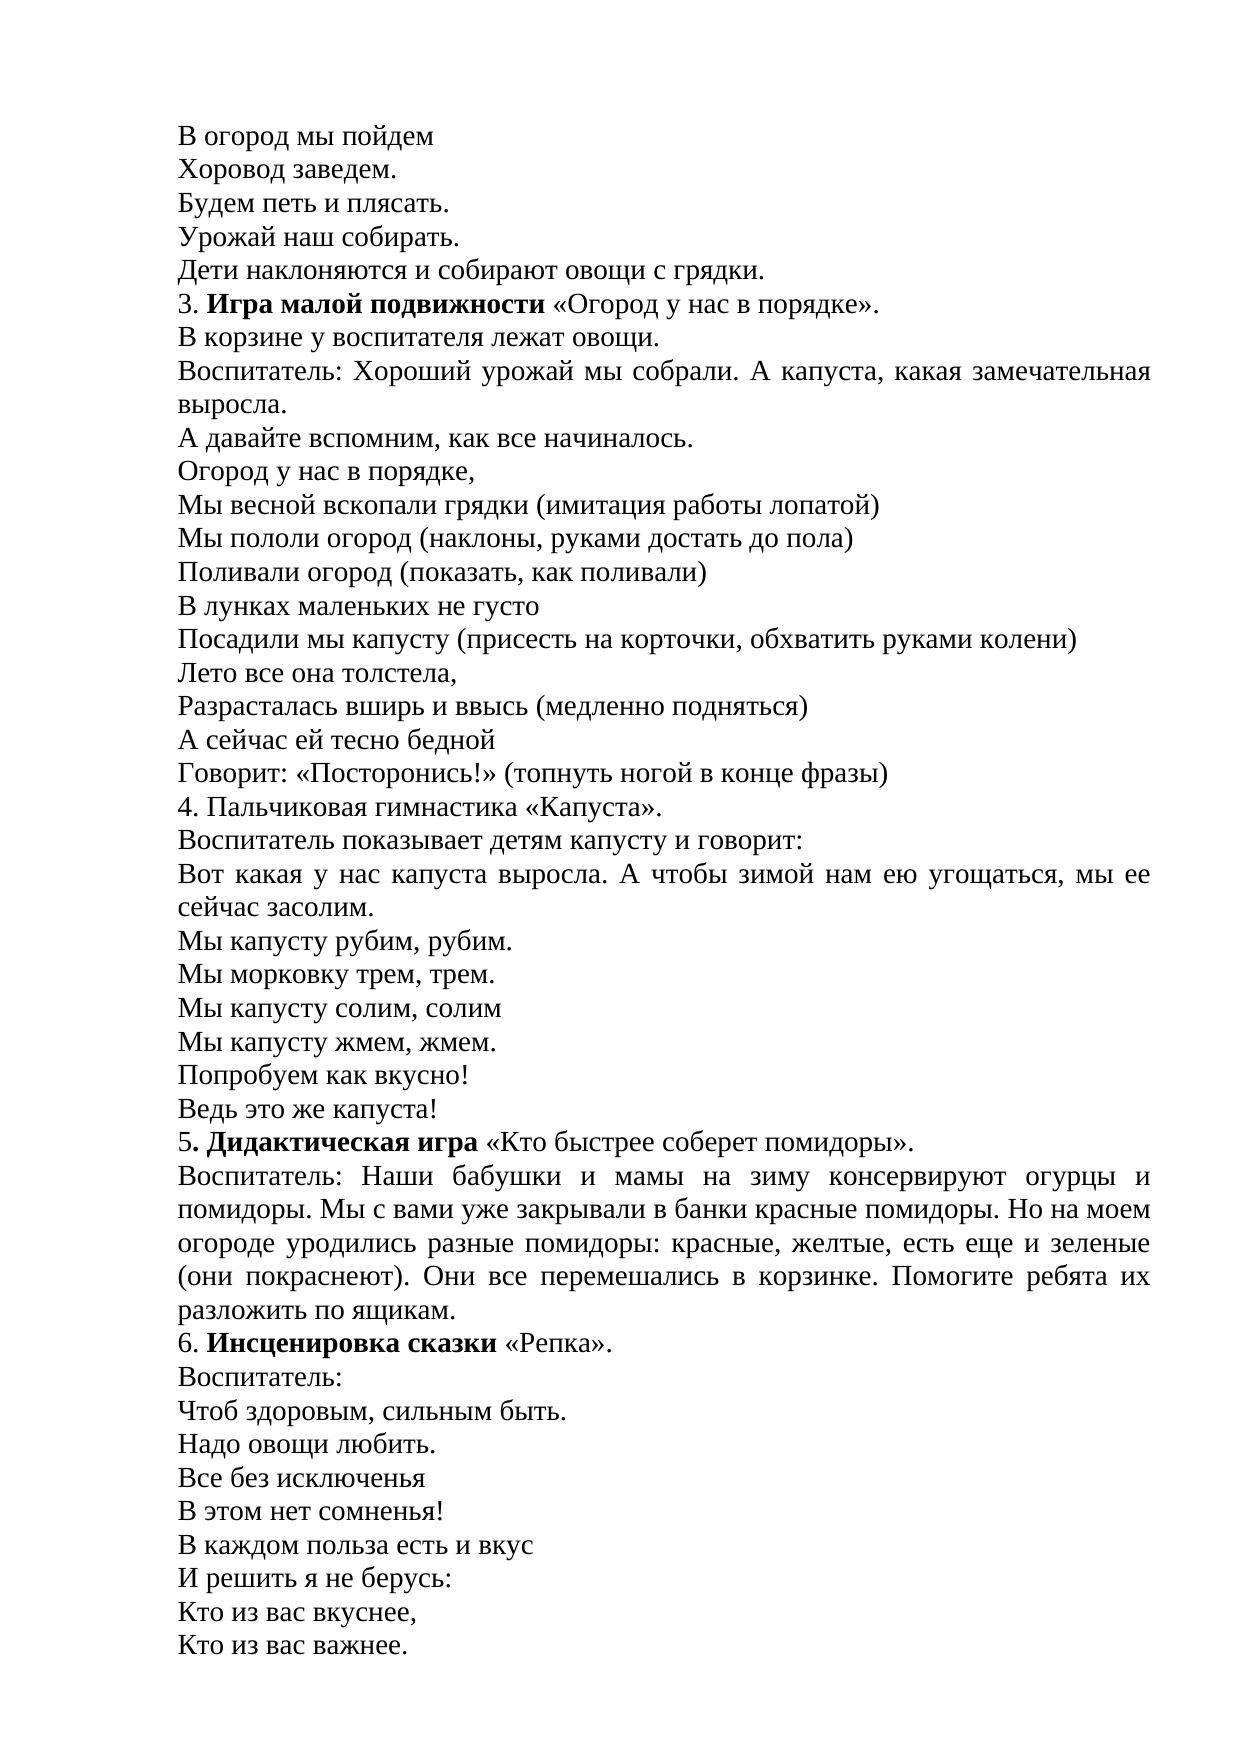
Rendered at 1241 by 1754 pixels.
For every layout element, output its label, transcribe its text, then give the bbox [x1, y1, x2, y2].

text Ведь это же капуста! [177, 1091, 1152, 1124]
text Огород у нас в порядке, [177, 453, 1152, 487]
text Мы пололи огород (наклоны, руками достать до пола) [177, 521, 1152, 554]
text Поливали огород (показать, как поливали) [177, 554, 1152, 588]
text В этом нет сомненья! [177, 1493, 1152, 1527]
text Воспитатель: [177, 1359, 1152, 1393]
text Кто из вас вкуснее, [177, 1594, 1152, 1627]
text Посадили мы капусту (присесть на корточки, обхватить руками колени) [177, 621, 1152, 655]
text Попробуем как вкусно! [177, 1057, 1152, 1091]
text Урожай наш собирать. [177, 219, 1152, 252]
text 4. Пальчиковая гимнастика «Капуста». [177, 789, 1152, 822]
text А давайте вспомним, как все начиналось. [177, 420, 1152, 453]
text Надо овощи любить. [177, 1426, 1152, 1460]
text В огород мы пойдем [177, 118, 1152, 152]
text 3. Игра малой подвижности «Огород у нас в порядке». [177, 286, 1152, 319]
text В каждом польза есть и вкус [177, 1527, 1152, 1560]
text Мы капусту солим, солим [177, 990, 1152, 1024]
text Мы морковку трем, трем. [177, 957, 1152, 990]
text Вот какая у нас капуста выросла. А чтобы зимой нам ею угощаться, мы ее сейчас засолим. [177, 856, 1152, 923]
text 6. Инсценировка сказки «Репка». [177, 1326, 1152, 1359]
text 5. Дидактическая игра «Кто быстрее соберет помидоры». [177, 1124, 1152, 1158]
text Разрасталась вширь и ввысь (медленно подняться) [177, 688, 1152, 722]
text Хоровод заведем. [177, 152, 1152, 185]
text В корзине у воспитателя лежат овощи. [177, 319, 1152, 353]
text Мы весной вскопали грядки (имитация работы лопатой) [177, 487, 1152, 521]
text Все без исключенья [177, 1460, 1152, 1493]
text Дети наклоняются и собирают овощи с грядки. [177, 252, 1152, 286]
text Воспитатель: Наши бабушки и мамы на зиму консервируют огурцы и помидоры. Мы с вами уже закрывали в банки красные помидоры. Но на моем огороде уродились разные помидоры: красные, желтые, есть еще и зеленые (они покраснеют). Они все перемешались в корзинке. Помогите ребята их разложить по ящикам. [177, 1158, 1152, 1326]
text Чтоб здоровым, сильным быть. [177, 1393, 1152, 1426]
text Воспитатель показывает детям капусту и говорит: [177, 822, 1152, 856]
text Будем петь и плясать. [177, 185, 1152, 219]
text Говорит: «Посторонись!» (топнуть ногой в конце фразы) [177, 755, 1152, 789]
text Мы капусту рубим, рубим. [177, 923, 1152, 957]
text Лето все она толстела, [177, 655, 1152, 688]
text Кто из вас важнее. [177, 1627, 1152, 1661]
text В лунках маленьких не густо [177, 588, 1152, 621]
text И решить я не берусь: [177, 1560, 1152, 1594]
text Мы капусту жмем, жмем. [177, 1024, 1152, 1057]
text Воспитатель: Хороший урожай мы собрали. А капуста, какая замечательная выросла. [177, 353, 1152, 420]
text А сейчас ей тесно бедной [177, 722, 1152, 755]
